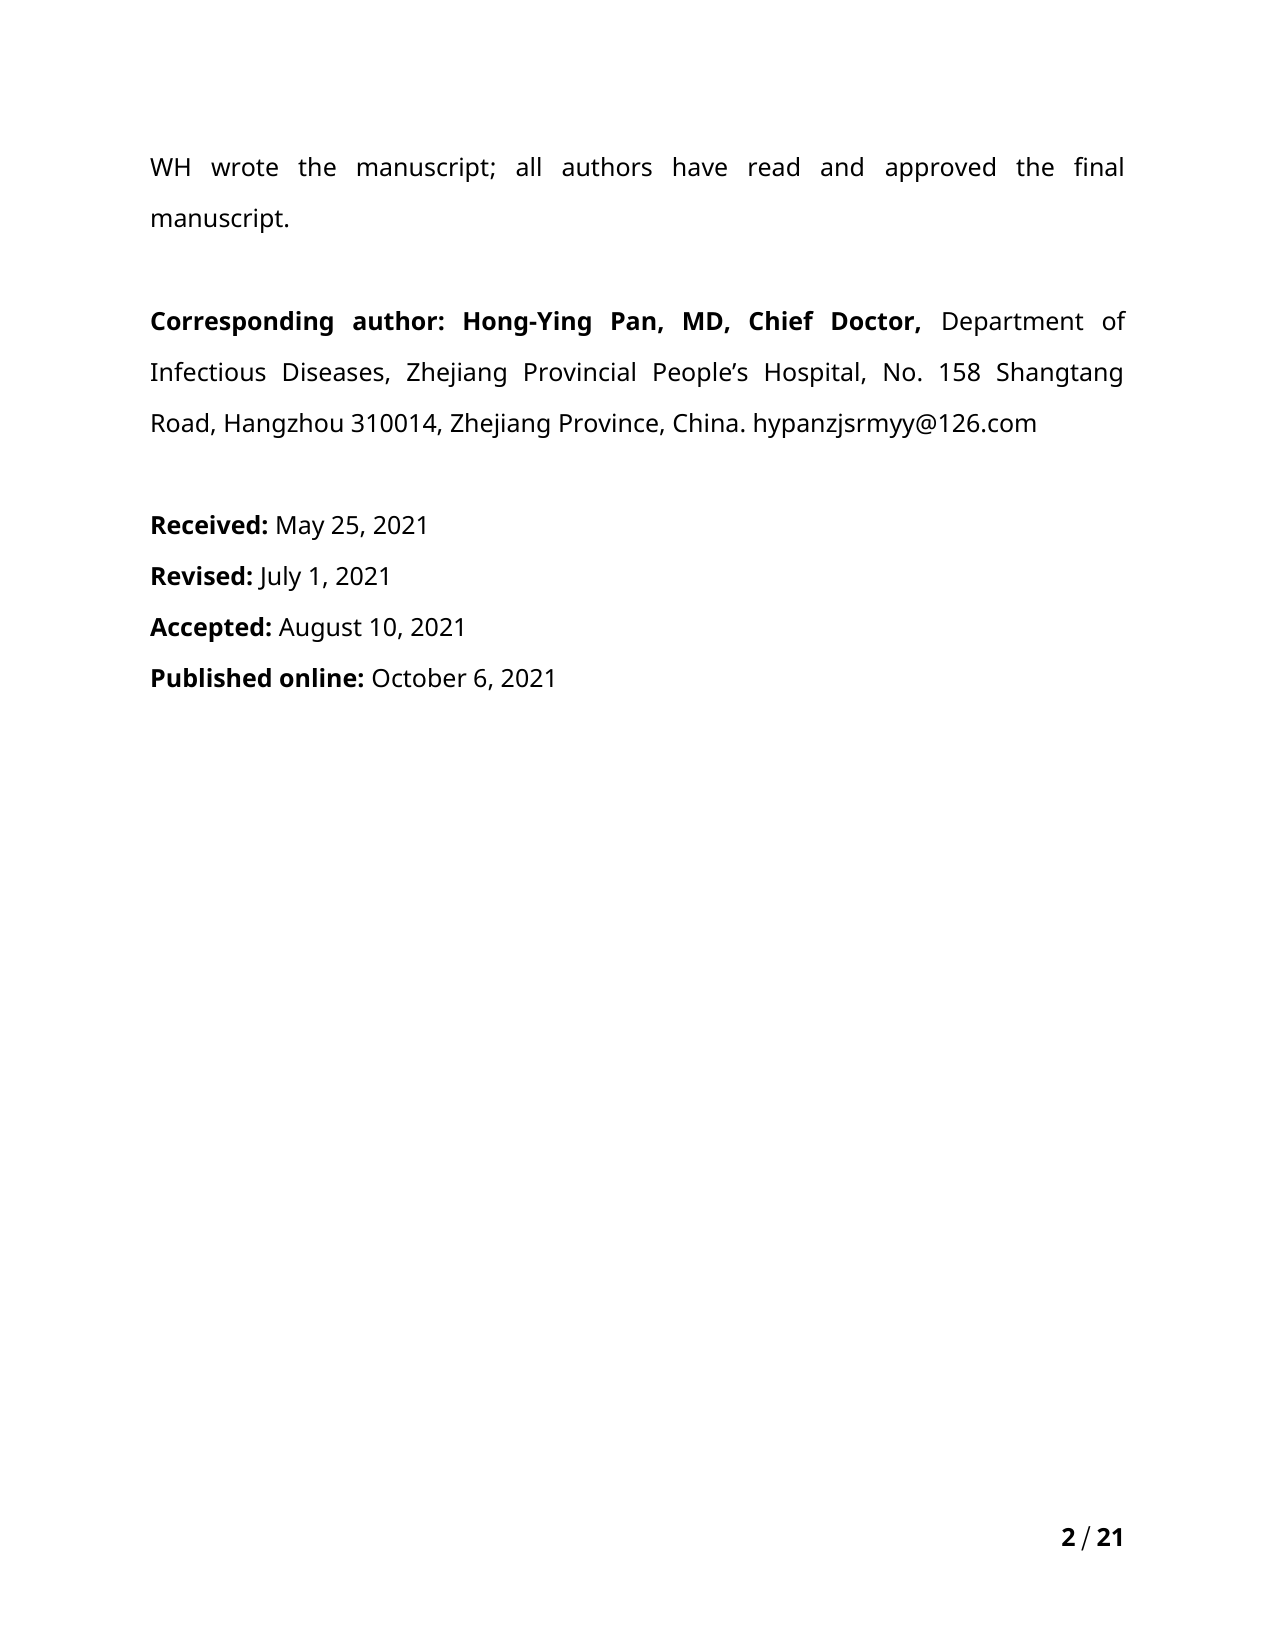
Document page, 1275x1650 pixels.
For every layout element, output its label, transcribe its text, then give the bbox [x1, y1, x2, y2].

text Accepted: August 10, 2021 [150, 609, 1125, 643]
text Received: May 25, 2021 [150, 507, 1125, 541]
text Revised: July 1, 2021 [150, 558, 1125, 592]
text Corresponding author: Hong-Ying Pan, MD, Chief Doctor, Department of Infectious Diseases, Zhejiang Provincial People’s Hospital, No. 158 Shangtang Road, Hangzhou 310014, Zhejiang Province, China. hypanzjsrmyy@126.com [150, 303, 1125, 439]
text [150, 150, 1125, 235]
text Published online: October 6, 2021 [150, 660, 1125, 694]
